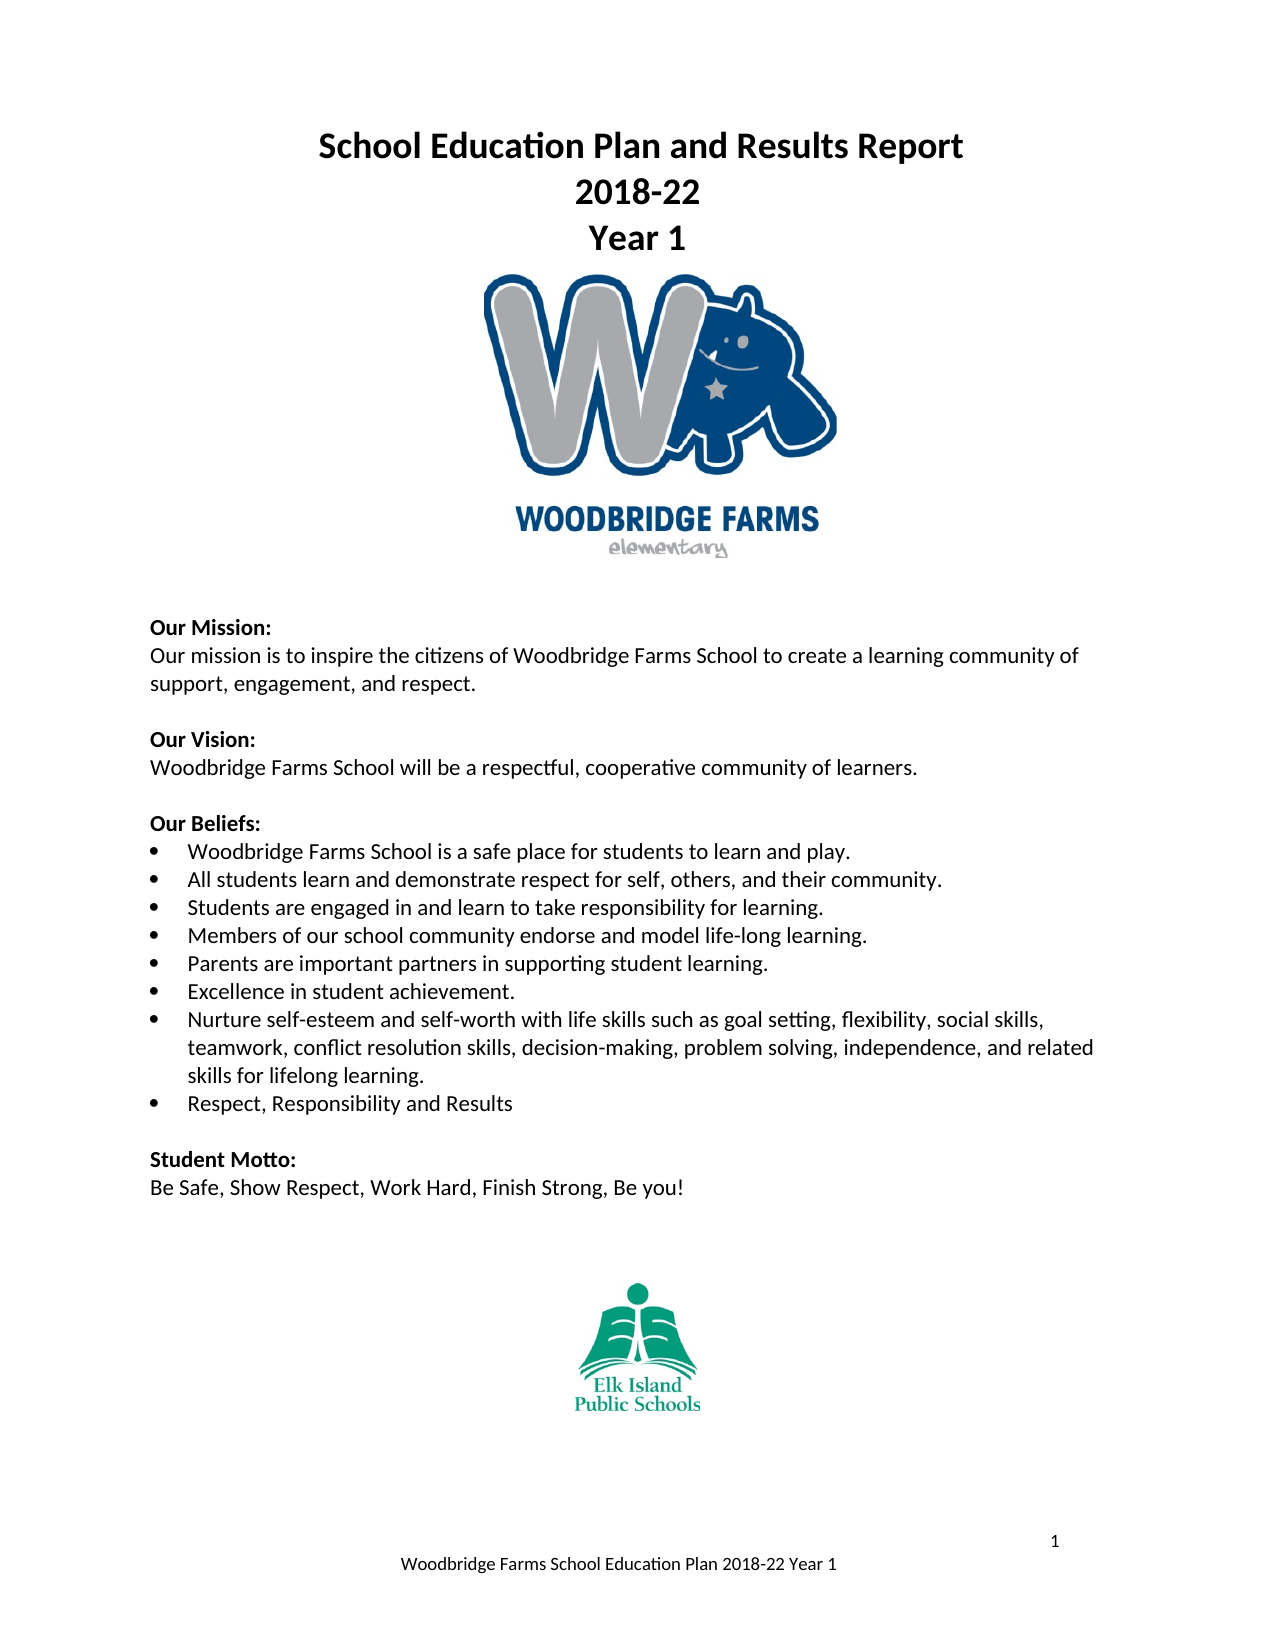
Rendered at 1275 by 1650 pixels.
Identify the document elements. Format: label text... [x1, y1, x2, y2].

list Woodbridge Farms School is a safe place for students to learn and play. [150, 837, 1125, 865]
text Be Safe, Show Respect, Work Hard, Finish Strong, Be you! [150, 1173, 1125, 1201]
text School Education Plan and Results Report [150, 122, 1124, 168]
text Our mission is to inspire the citizens of Woodbridge Farms School to create a learning community of support, engagement, and respect. [150, 641, 1125, 697]
list All students learn and demonstrate respect for self, others, and their community. [150, 865, 1125, 893]
list Members of our school community endorse and model life-long learning. [150, 921, 1125, 949]
list Students are engaged in and learn to take responsibility for learning. [150, 893, 1125, 921]
picture [575, 1283, 701, 1411]
text Student Motto: [150, 1145, 1125, 1173]
list Respect, Responsibility and Results [150, 1089, 1125, 1117]
text Year 1 [150, 213, 1124, 259]
text Our Beliefs: [150, 809, 1125, 837]
list Parents are important partners in supporting student learning. [150, 949, 1125, 977]
text 2018-22 [150, 168, 1124, 213]
list Excellence in student achievement. [150, 977, 1125, 1005]
picture [482, 274, 837, 556]
text Our Mission: [150, 613, 1125, 641]
text Woodbridge Farms School will be a respectful, cooperative community of learners. [150, 753, 1125, 781]
list Nurture self-esteem and self-worth with life skills such as goal setting, flexibility, social skills, teamwork, conflict resolution skills, decision-making, problem solving, independence, and related skills for lifelong learning. [150, 1005, 1125, 1089]
text Our Vision: [150, 725, 1125, 753]
